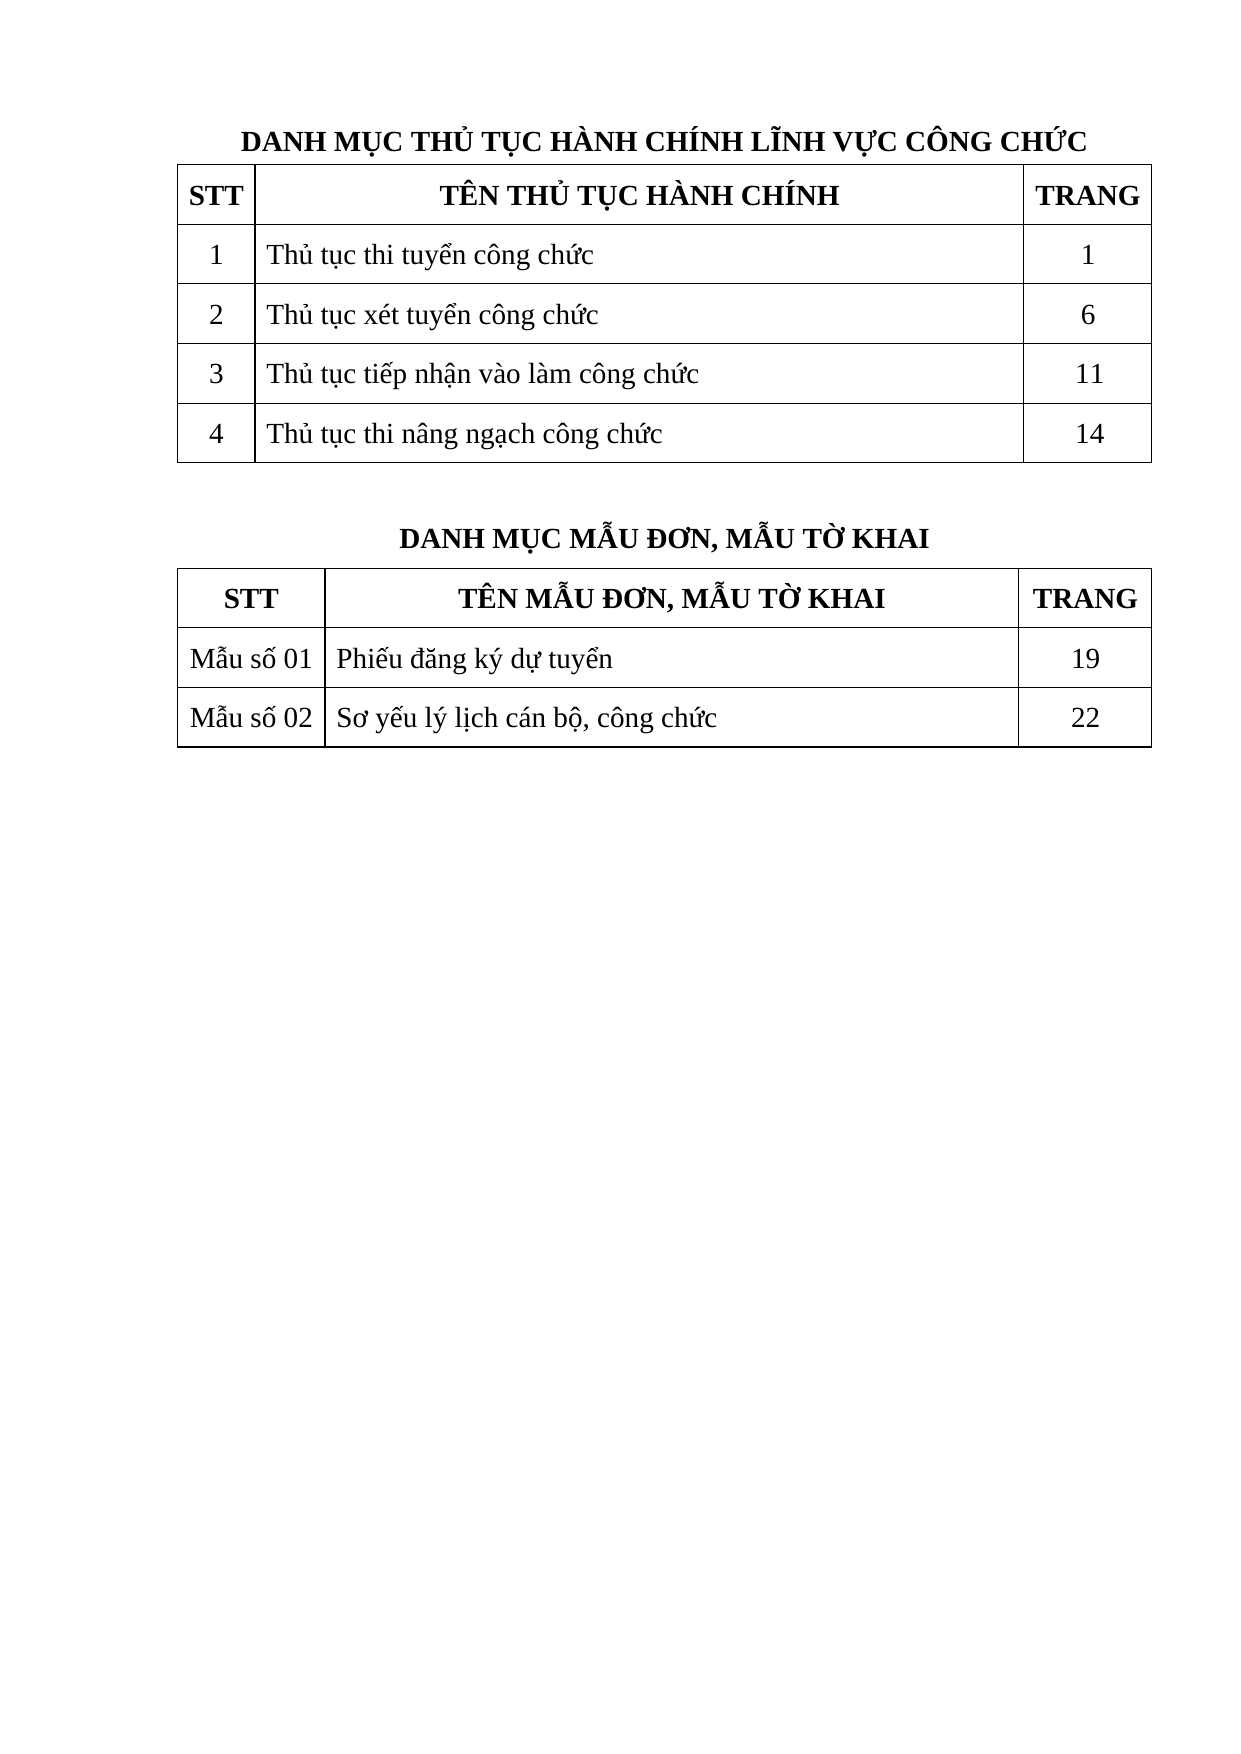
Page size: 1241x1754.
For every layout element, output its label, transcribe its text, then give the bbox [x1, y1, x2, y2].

table_cell Phiếu đăng ký dự tuyển [326, 628, 1018, 687]
table_cell Thủ tục tiếp nhận vào làm công chức [256, 344, 1023, 402]
text DANH MỤC MẪU ĐƠN, MẪU TỜ KHAI [177, 522, 1152, 555]
table_cell Thủ tục thi nâng ngạch công chức [256, 404, 1023, 462]
table_cell 1 [178, 225, 254, 283]
table_cell 4 [178, 404, 254, 462]
table_cell Thủ tục thi tuyển công chức [256, 225, 1023, 283]
table_cell 3 [178, 344, 254, 402]
table_cell Thủ tục xét tuyển công chức [256, 284, 1023, 343]
table_header TRANG [1019, 569, 1151, 627]
text DANH MỤC THỦ TỤC HÀNH CHÍNH LĨNH VỰC CÔNG CHỨC [177, 124, 1152, 158]
table_cell Mẫu số 01 [178, 628, 324, 687]
table_cell 11 [1024, 344, 1151, 402]
table_cell 19 [1019, 628, 1151, 687]
table_cell 6 [1024, 284, 1151, 343]
table_header TÊN MẪU ĐƠN, MẪU TỜ KHAI [326, 569, 1018, 627]
table_cell 2 [178, 284, 254, 343]
table_cell 22 [1019, 688, 1151, 746]
table_header TRANG [1024, 165, 1151, 224]
table_cell Sơ yếu lý lịch cán bộ, công chức [326, 688, 1018, 746]
table_cell 14 [1024, 404, 1151, 462]
table_header TÊN THỦ TỤC HÀNH CHÍNH [256, 165, 1023, 224]
table_header STT [178, 165, 254, 224]
table_cell 1 [1024, 225, 1151, 283]
table_header STT [178, 569, 324, 627]
table_cell Mẫu số 02 [178, 688, 324, 746]
